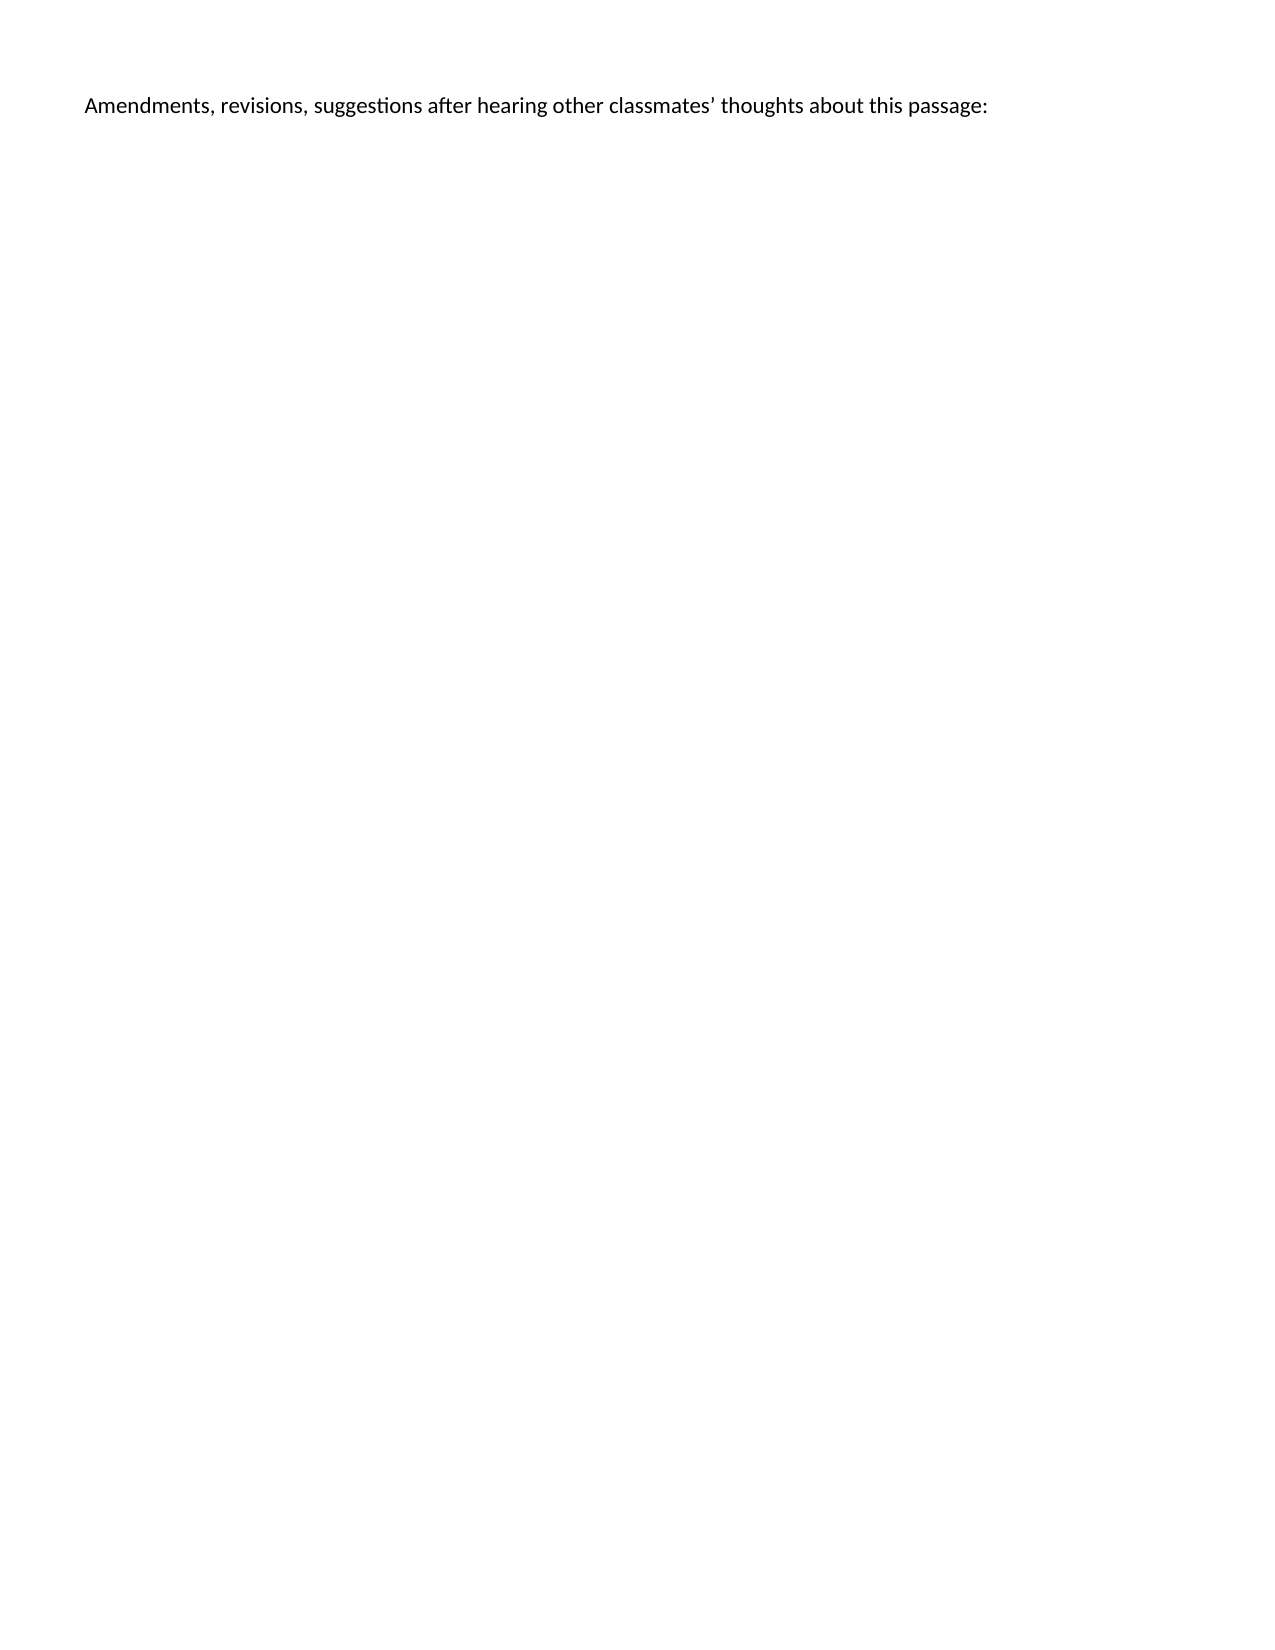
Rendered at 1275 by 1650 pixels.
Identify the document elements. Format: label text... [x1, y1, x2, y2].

text Amendments, revisions, suggestions after hearing other classmates’ thoughts about this passage: [84, 92, 1191, 119]
